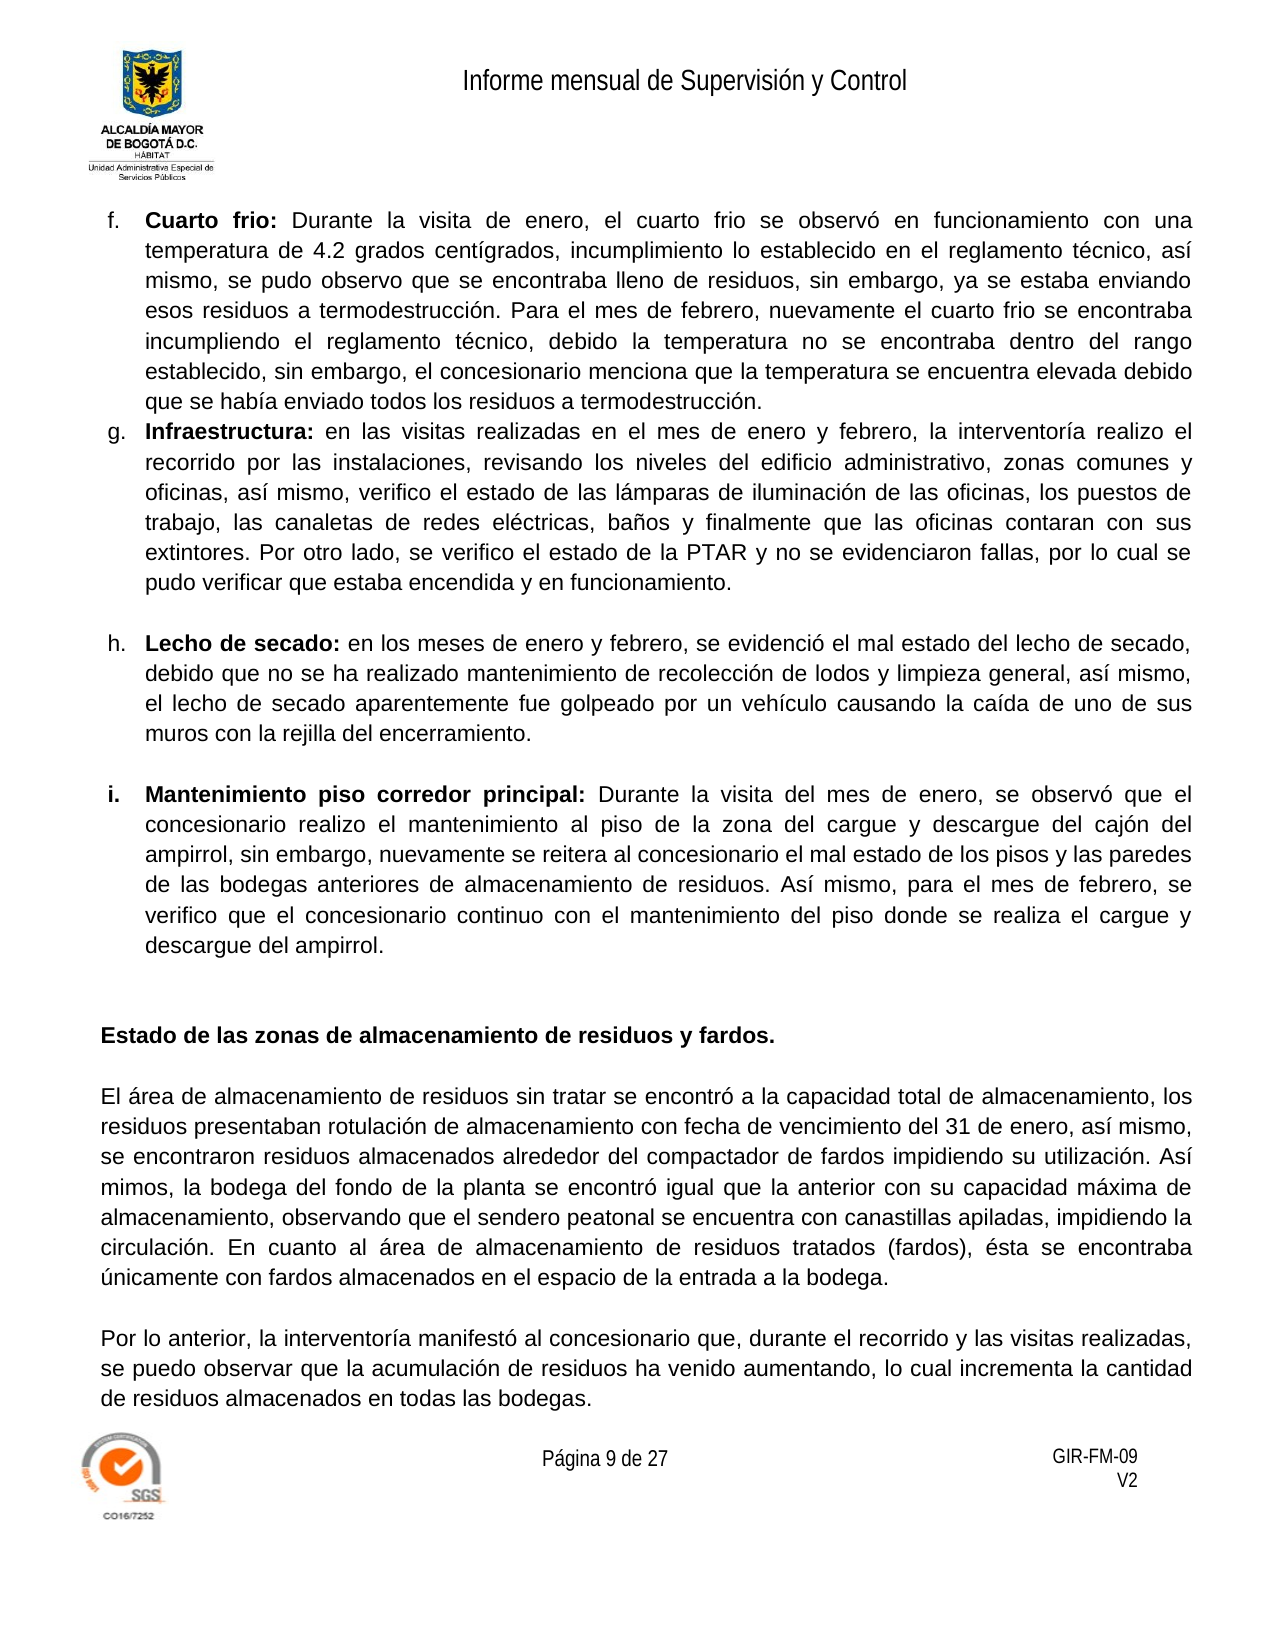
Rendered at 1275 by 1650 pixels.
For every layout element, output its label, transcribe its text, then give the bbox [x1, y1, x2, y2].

picture [88, 41, 216, 180]
text Por lo anterior, la interventoría manifestó al concesionario que, durante el recorrido y las visitas realizadas, se puedo observar que la acumulación de residuos ha venido aumentando, lo cual incrementa la cantidad de residuos almacenados en todas las bodegas. [100, 1324, 1193, 1411]
list Cuarto frio: Durante la visita de enero, el cuarto frio se observó en funcionamiento con una temperatura de 4.2 grados centígrados, incumplimiento lo establecido en el reglamento técnico, así mismo, se pudo observo que se encontraba lleno de residuos, sin embargo, ya se estaba enviando esos residuos a termodestrucción. Para el mes de febrero, nuevamente el cuarto frio se encontraba incumpliendo el reglamento técnico, debido la temperatura no se encontraba dentro del rango establecido, sin embargo, el concesionario menciona que la temperatura se encuentra elevada debido que se había enviado todos los residuos a termodestrucción. [107, 207, 1193, 414]
list Mantenimiento piso corredor principal: Durante la visita del mes de enero, se observó que el concesionario realizo el mantenimiento al piso de la zona del cargue y descargue del cajón del ampirrol, sin embargo, nuevamente se reitera al concesionario el mal estado de los pisos y las paredes de las bodegas anteriores de almacenamiento de residuos. Así mismo, para el mes de febrero, se verifico que el concesionario continuo con el mantenimiento del piso donde se realiza el cargue y descargue del ampirrol. [107, 781, 1193, 958]
text Estado de las zonas de almacenamiento de residuos y fardos. [100, 1022, 1193, 1049]
list Lecho de secado: en los meses de enero y febrero, se evidenció el mal estado del lecho de secado, debido que no se ha realizado mantenimiento de recolección de lodos y limpieza general, así mismo, el lecho de secado aparentemente fue golpeado por un vehículo causando la caída de uno de sus muros con la rejilla del encerramiento. [107, 630, 1193, 747]
text El área de almacenamiento de residuos sin tratar se encontró a la capacidad total de almacenamiento, los residuos presentaban rotulación de almacenamiento con fecha de vencimiento del 31 de enero, así mismo, se encontraron residuos almacenados alrededor del compactador de fardos impidiendo su utilización. Así mimos, la bodega del fondo de la planta se encontró igual que la anterior con su capacidad máxima de almacenamiento, observando que el sendero peatonal se encuentra con canastillas apiladas, impidiendo la circulación. En cuanto al área de almacenamiento de residuos tratados (fardos), ésta se encontraba únicamente con fardos almacenados en el espacio de la entrada a la bodega. [100, 1083, 1193, 1290]
picture [70, 1424, 170, 1524]
list Infraestructura: en las visitas realizadas en el mes de enero y febrero, la interventoría realizo el recorrido por las instalaciones, revisando los niveles del edificio administrativo, zonas comunes y oficinas, así mismo, verifico el estado de las lámparas de iluminación de las oficinas, los puestos de trabajo, las canaletas de redes eléctricas, baños y finalmente que las oficinas contaran con sus extintores. Por otro lado, se verifico el estado de la PTAR y no se evidenciaron fallas, por lo cual se pudo verificar que estaba encendida y en funcionamiento. [107, 418, 1193, 596]
